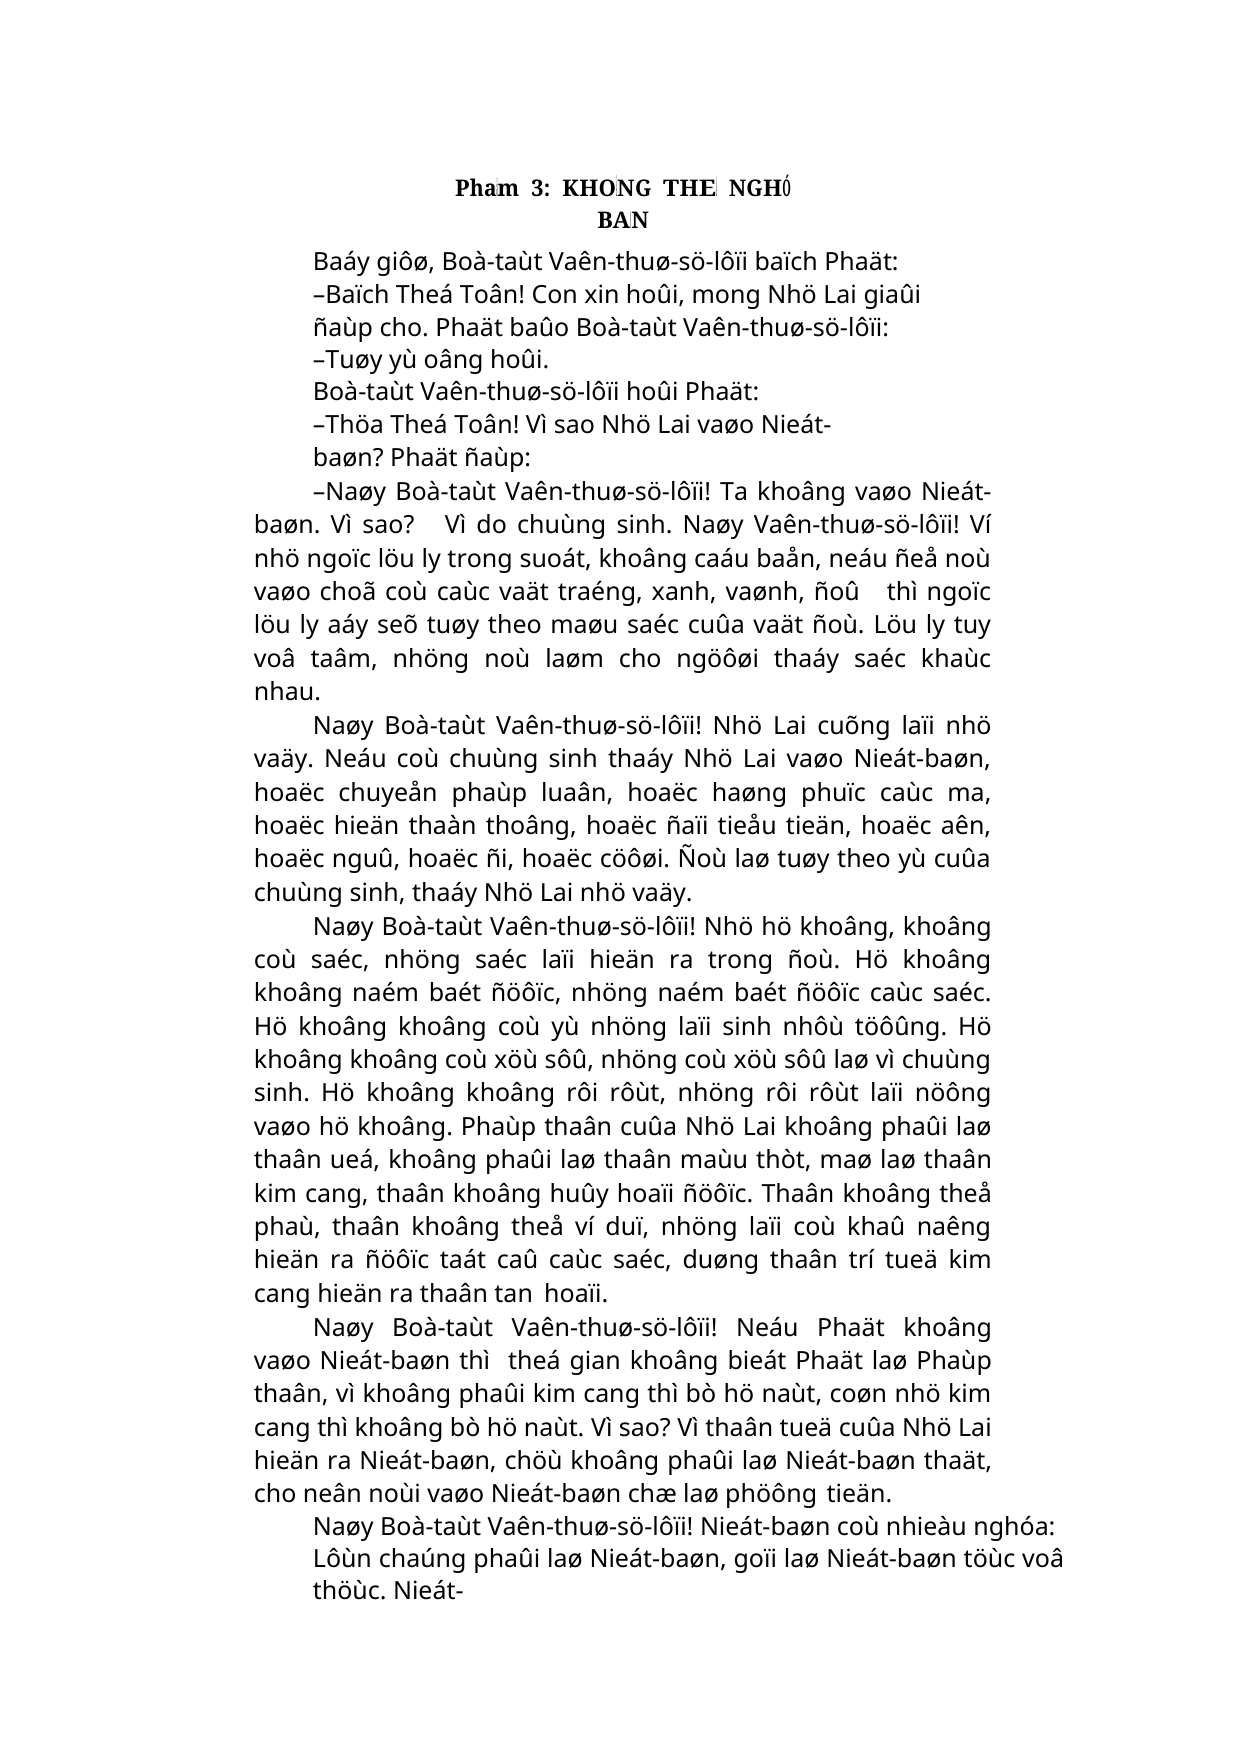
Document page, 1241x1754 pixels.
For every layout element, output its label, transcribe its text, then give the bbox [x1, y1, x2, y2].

text Phaåm 3: KHOÂNG THEÅ NGHÓ BAØN [427, 172, 818, 235]
text Naøy Boà-taùt Vaên-thuø-sö-lôïi! Nieát-baøn coù nhieàu nghóa: [313, 1510, 1065, 1541]
text –Tuøy yù oâng hoûi. [313, 344, 1065, 375]
text Naøy Boà-taùt Vaên-thuø-sö-lôïi! Nhö hö khoâng, khoâng coù saéc, nhöng saéc laïi hieän ra trong ñoù. Hö khoâng khoâng naém baét ñöôïc, nhöng naém baét ñöôïc caùc saéc. Hö khoâng khoâng coù yù nhöng laïi sinh nhôù töôûng. Hö khoâng khoâng coù xöù sôû, nhöng coù xöù sôû laø vì chuùng sinh. Hö khoâng khoâng rôi rôùt, nhöng rôi rôùt laïi nöông vaøo hö khoâng. Phaùp thaân cuûa Nhö Lai khoâng phaûi laø thaân ueá, khoâng phaûi laø thaân maùu thòt, maø laø thaân kim cang, thaân khoâng huûy hoaïi ñöôïc. Thaân khoâng theå phaù, thaân khoâng theå ví duï, nhöng laïi coù khaû naêng hieän ra ñöôïc taát caû caùc saéc, duøng thaân trí tueä kim cang hieän ra thaân tan hoaïi. [254, 908, 992, 1310]
text Boà-taùt Vaên-thuø-sö-lôïi hoûi Phaät: [313, 375, 1065, 407]
text Lôùn chaúng phaûi laø Nieát-baøn, goïi laø Nieát-baøn töùc voâ thöùc. Nieát- [313, 1541, 1065, 1606]
text Baáy giôø, Boà-taùt Vaên-thuø-sö-lôïi baïch Phaät: [313, 245, 1065, 277]
text Naøy Boà-taùt Vaên-thuø-sö-lôïi! Nhö Lai cuõng laïi nhö vaäy. Neáu coù chuùng sinh thaáy Nhö Lai vaøo Nieát-baøn, hoaëc chuyeån phaùp luaân, hoaëc haøng phuïc caùc ma, hoaëc hieän thaàn thoâng, hoaëc ñaïi tieåu tieän, hoaëc aên, hoaëc nguû, hoaëc ñi, hoaëc cöôøi. Ñoù laø tuøy theo yù cuûa chuùng sinh, thaáy Nhö Lai nhö vaäy. [254, 708, 992, 908]
text Naøy Boà-taùt Vaên-thuø-sö-lôïi! Neáu Phaät khoâng vaøo Nieát-baøn thì theá gian khoâng bieát Phaät laø Phaùp thaân, vì khoâng phaûi kim cang thì bò hö naùt, coøn nhö kim cang thì khoâng bò hö naùt. Vì sao? Vì thaân tueä cuûa Nhö Lai hieän ra Nieát-baøn, chöù khoâng phaûi laø Nieát-baøn thaät, cho neân noùi vaøo Nieát-baøn chæ laø phöông tieän. [254, 1310, 992, 1510]
text –Naøy Boà-taùt Vaên-thuø-sö-lôïi! Ta khoâng vaøo Nieát-baøn. Vì sao? Vì do chuùng sinh. Naøy Vaên-thuø-sö-lôïi! Ví nhö ngoïc löu ly trong suoát, khoâng caáu baån, neáu ñeå noù vaøo choã coù caùc vaät traéng, xanh, vaønh, ñoû thì ngoïc löu ly aáy seõ tuøy theo maøu saéc cuûa vaät ñoù. Löu ly tuy voâ taâm, nhöng noù laøm cho ngöôøi thaáy saéc khaùc nhau. [254, 474, 992, 708]
text –Baïch Theá Toân! Con xin hoûi, mong Nhö Lai giaûi ñaùp cho. Phaät baûo Boà-taùt Vaên-thuø-sö-lôïi: [313, 277, 961, 344]
text –Thöa Theá Toân! Vì sao Nhö Lai vaøo Nieát-baøn? Phaät ñaùp: [313, 407, 850, 474]
